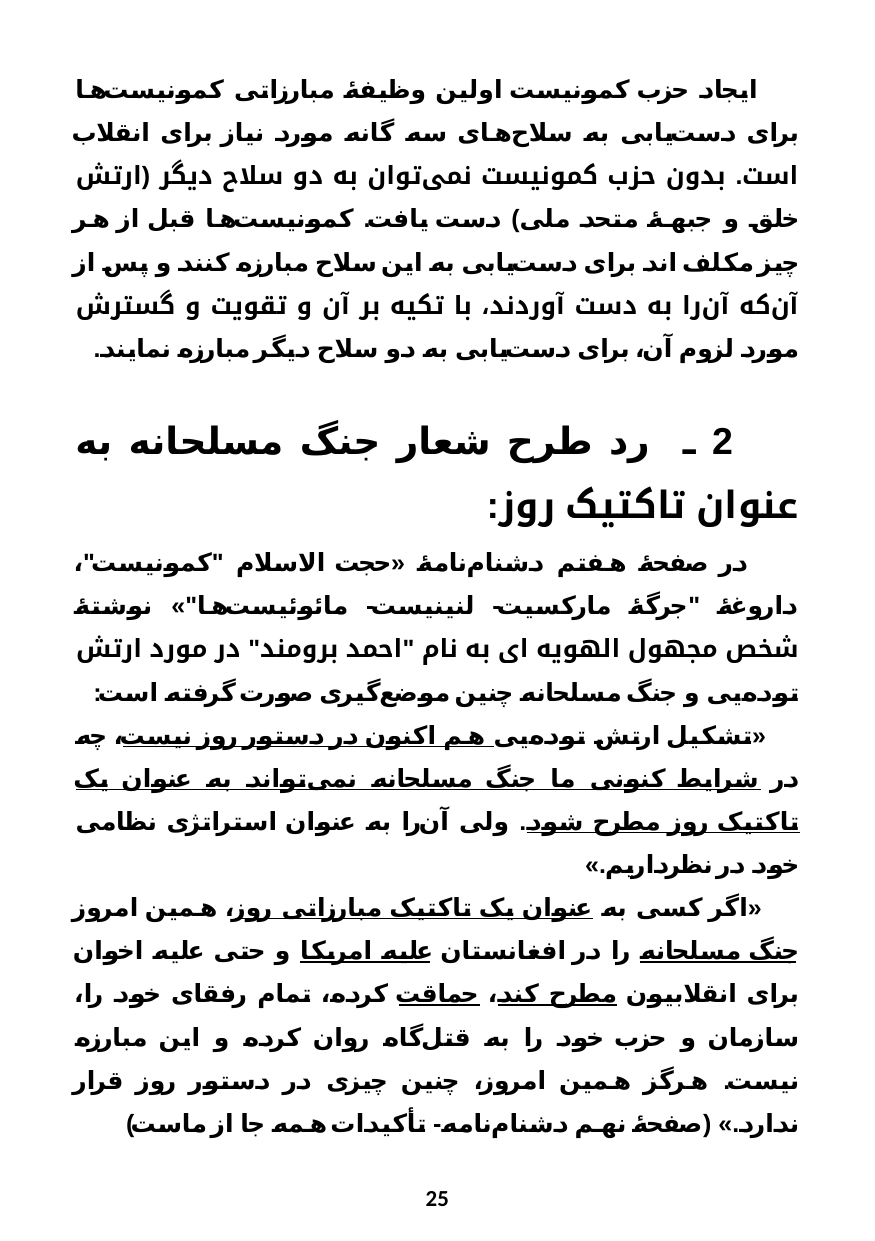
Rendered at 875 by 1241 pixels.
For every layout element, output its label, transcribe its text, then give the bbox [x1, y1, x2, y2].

text «تشکيل ارتش توده‌یی هم اکنون در دستور روز نيست، چه در شرايط کنونی ما جنگ مسلحانه نمی‌تواند به عنوان يک تاکتيک روز مطرح شود. ولی آن‌را به عنوان استراتژی نظامی خود در نظرداريم.» [75, 721, 799, 879]
text 2 ـ رد طرح شعار جنگ مسلحانه به عنوان تاکتیک روز: [75, 419, 799, 527]
text در صفحۀ هفتم دشنام‌نامۀ «حجت الاسلام "کمونیست"، داروغۀ "جرگۀ مارکسیت- لنینیست‌- مائوئیست‌ها"» نوشتۀ شخص مجهول الهویه ای به نام "احمد برومند" در مورد ارتش توده‌یی و جنگ مسلحانه چنین موضع‌گیری صورت گرفته است: [75, 548, 799, 706]
text «اگر کسی به عنوان يک تاکتيک مبارزاتی روز، همين امروز جنگ مسلحانه را در افغانستان عليه امريکا و حتی عليه اخوان برای انقلابيون مطرح کند، حماقت کرده، تمام رفقای خود را، سازمان و حزب خود را به قتل‌گاه روان کرده و اين مبارزه نيست. هرگز همين امروز، چنين چيزی در دستور روز قرار ندارد.» (صفحۀ نهم دشنام‌نامه- تأکیدات همه جا از ماست) [75, 893, 799, 1138]
text ایجاد حزب کمونیست اولین وظیفۀ مبارزاتی کمونیست‌ها برای دست‌یابی به سلاح‌های سه گانه مورد نیاز برای انقلاب است. بدون حزب کمونیست نمی‌توان به دو سلاح دیگر (ارتش خلق و جبهۀ متحد ملی) دست یافت. کمونیست‌ها قبل از هر چیز مکلف اند برای دست‌یابی به این سلاح مبارزه کنند و پس از آن‌که آن‌را به دست آوردند، با تکیه بر آن و تقویت و گسترش مورد لزوم آن، برای دست‌یابی به دو سلاح دیگر مبارزه نمایند. [75, 75, 799, 362]
